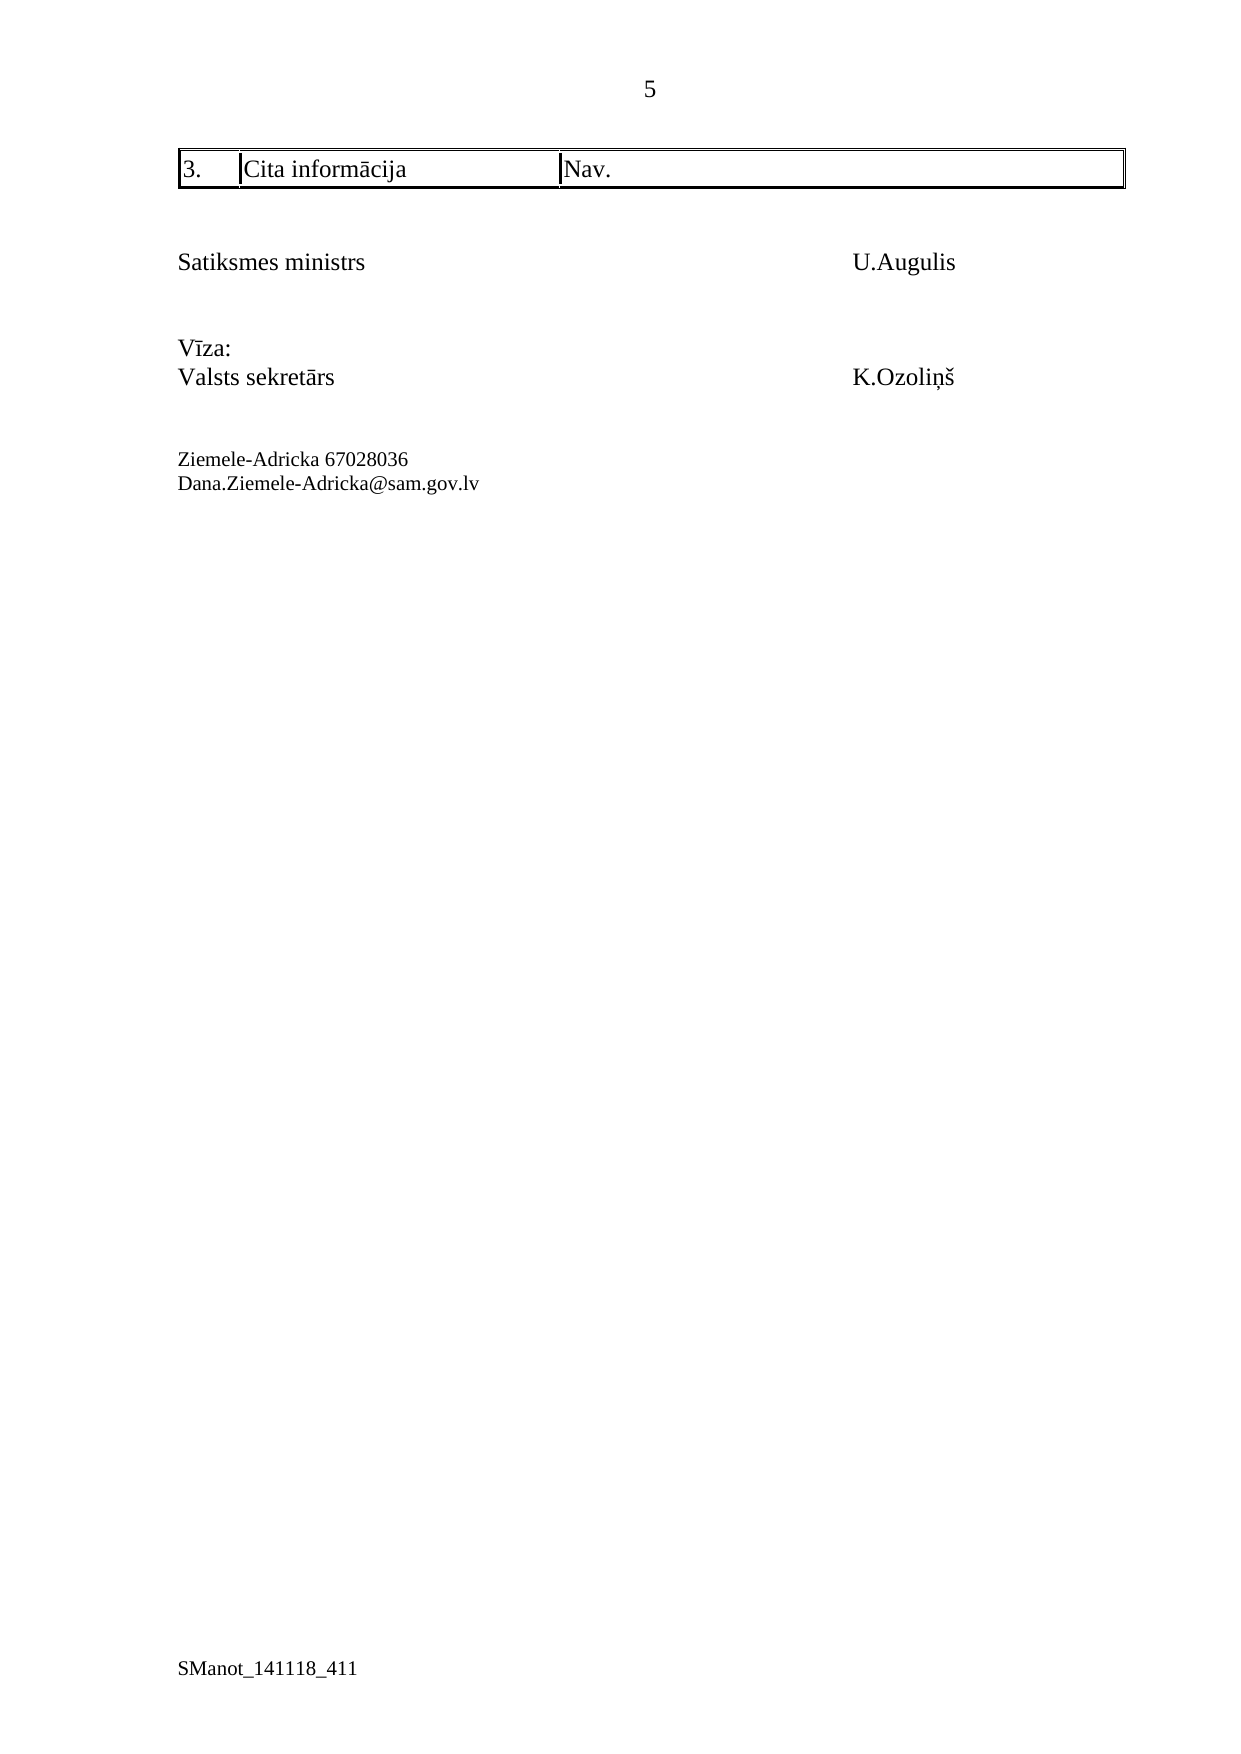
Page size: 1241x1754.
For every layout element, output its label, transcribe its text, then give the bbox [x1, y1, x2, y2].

text Ziemele-Adricka 67028036 [177, 447, 1122, 471]
text Vīza: [177, 333, 1122, 362]
text Satiksmes ministrs U.Augulis [177, 247, 1122, 275]
text Valsts sekretārs K.Ozoliņš [177, 362, 1122, 390]
table_cell Nav. [560, 151, 1123, 186]
table_cell 3. [180, 149, 240, 186]
table_cell Cita informācija [240, 149, 560, 186]
text Dana.Ziemele-Adricka@sam.gov.lv [177, 471, 1122, 495]
